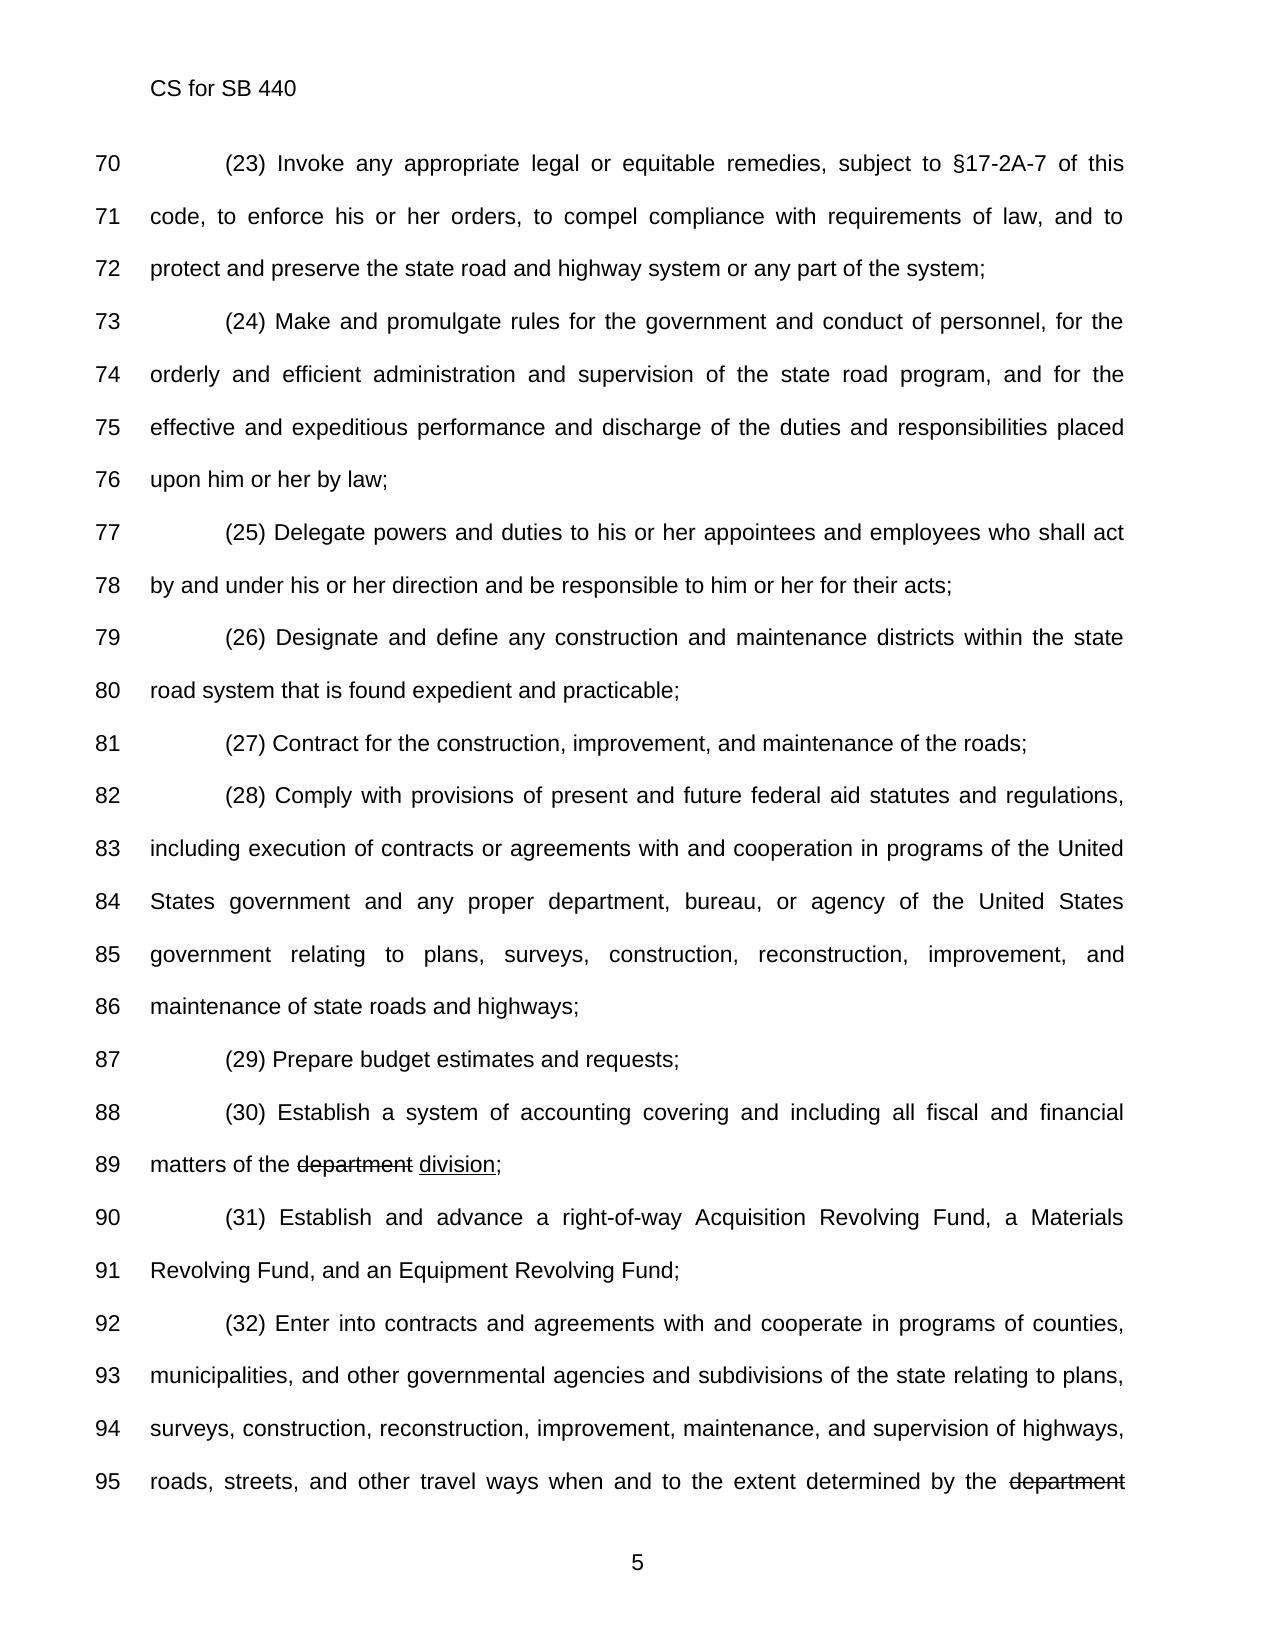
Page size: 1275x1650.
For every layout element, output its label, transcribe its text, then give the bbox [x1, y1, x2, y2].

text (30) Establish a system of accounting covering and including all fiscal and financial matters of the department division; [150, 1099, 1125, 1178]
text (23) Invoke any appropriate legal or equitable remedies, subject to §17-2A-7 of this code, to enforce his or her orders, to compel compliance with requirements of law, and to protect and preserve the state road and highway system or any part of the system; [150, 150, 1125, 282]
text (28) Comply with provisions of present and future federal aid statutes and regulations, including execution of contracts or agreements with and cooperation in programs of the United States government and any proper department, bureau, or agency of the United States government relating to plans, surveys, construction, reconstruction, improvement, and maintenance of state roads and highways; [150, 782, 1125, 1020]
text (26) Designate and define any construction and maintenance districts within the state road system that is found expedient and practicable; [150, 624, 1125, 703]
text (25) Delegate powers and duties to his or her appointees and employees who shall act by and under his or her direction and be responsible to him or her for their acts; [150, 519, 1125, 598]
text (31) Establish and advance a right-of-way Acquisition Revolving Fund, a Materials Revolving Fund, and an Equipment Revolving Fund; [150, 1204, 1125, 1283]
text (24) Make and promulgate rules for the government and conduct of personnel, for the orderly and efficient administration and supervision of the state road program, and for the effective and expeditious performance and discharge of the duties and responsibilities placed upon him or her by law; [150, 308, 1125, 493]
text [150, 1309, 1125, 1494]
text (29) Prepare budget estimates and requests; [150, 1046, 1125, 1072]
text (27) Contract for the construction, improvement, and maintenance of the roads; [150, 730, 1125, 756]
